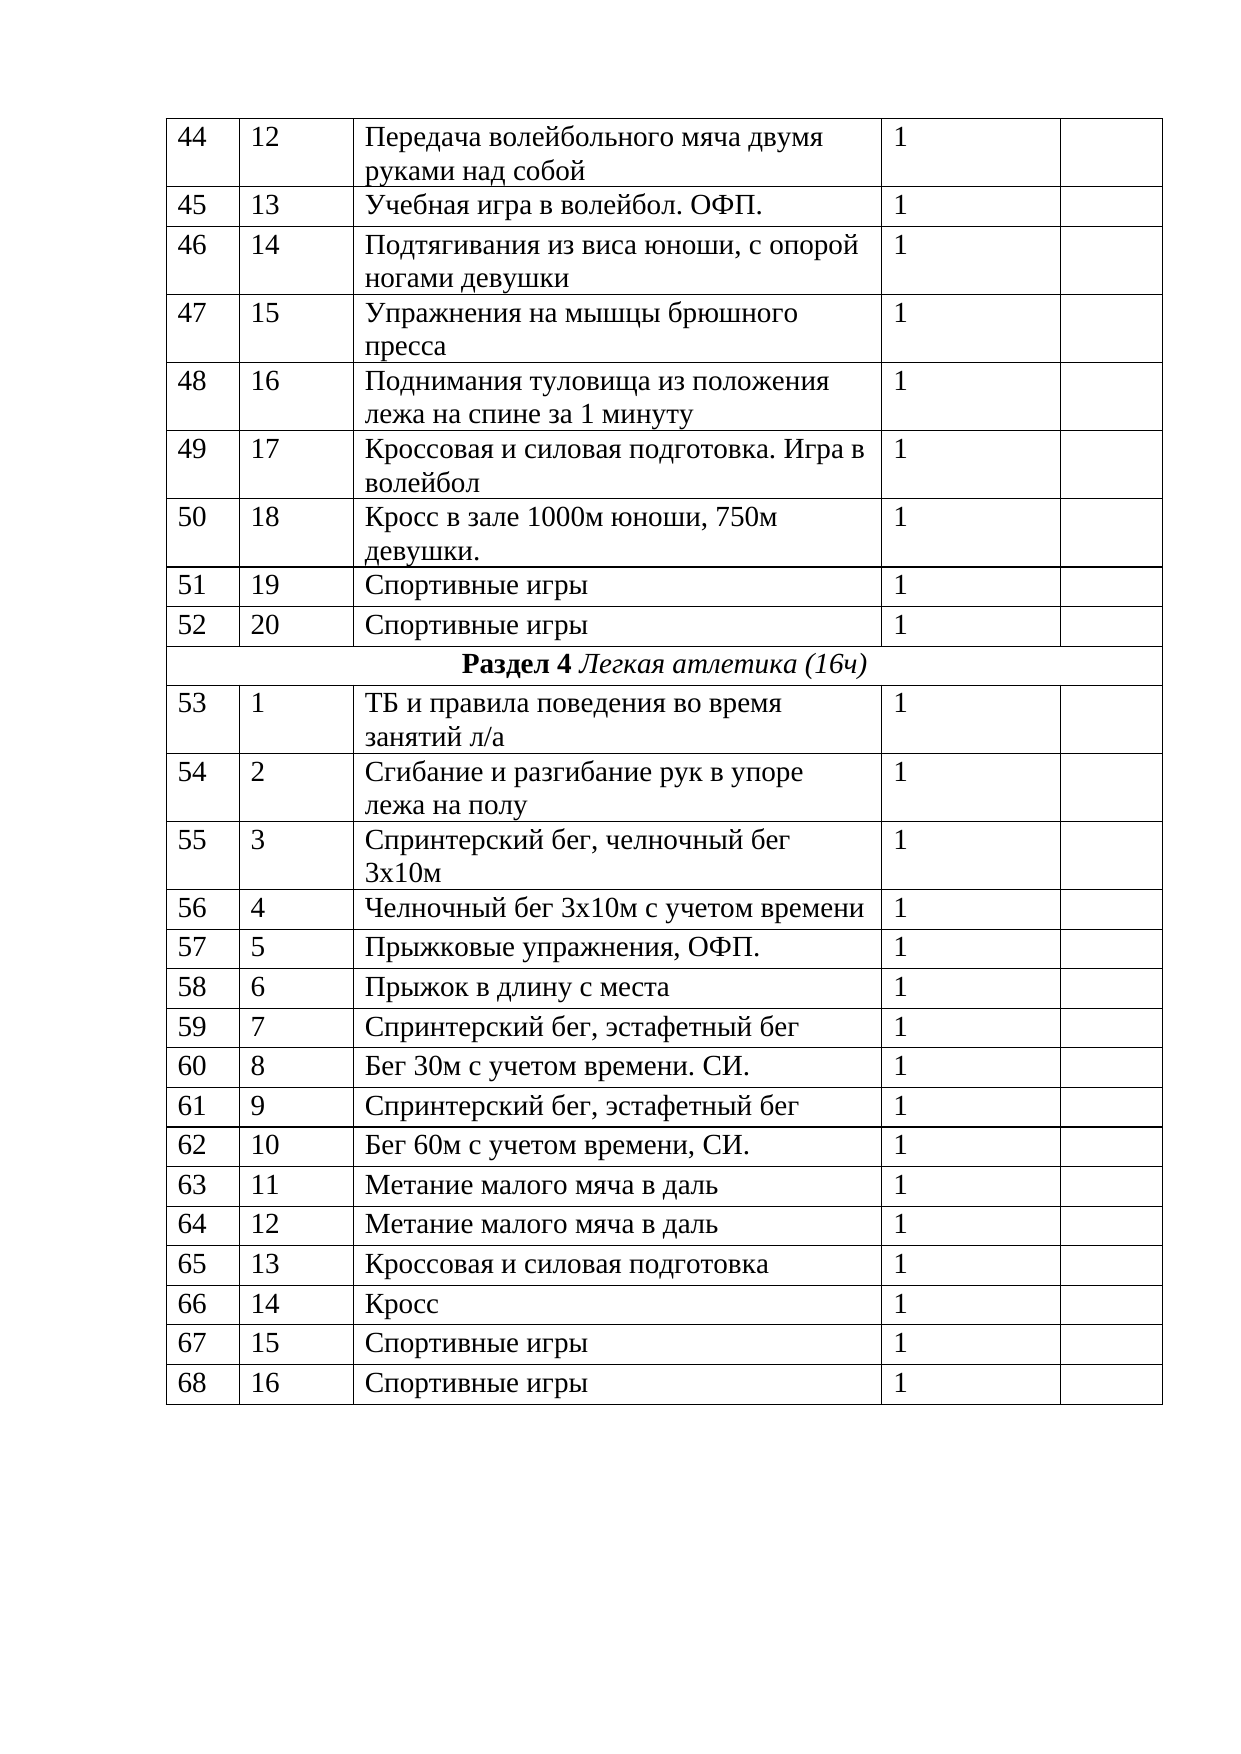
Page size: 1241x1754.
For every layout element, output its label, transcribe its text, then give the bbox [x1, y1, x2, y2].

table_cell 1 [882, 295, 1060, 362]
table_cell 1 [882, 930, 1060, 968]
table_cell 60 [167, 1048, 239, 1087]
table_cell 15 [240, 295, 353, 362]
table_cell [1061, 568, 1162, 606]
table_cell 19 [240, 568, 353, 606]
table_cell 16 [240, 1365, 353, 1403]
table_cell 44 [167, 119, 239, 186]
table_cell [1061, 363, 1162, 430]
table_cell [1061, 1207, 1162, 1245]
table_cell [1061, 1325, 1162, 1364]
table_cell 45 [167, 187, 239, 226]
table_cell 65 [167, 1246, 239, 1285]
table_cell [1061, 1088, 1162, 1126]
table_cell 1 [882, 1365, 1060, 1403]
table_cell 67 [167, 1325, 239, 1364]
table_cell 1 [882, 1207, 1060, 1245]
table_cell ТБ и правила поведения во время занятий л/а [354, 686, 881, 753]
table_cell [1061, 1286, 1162, 1324]
table_cell 1 [882, 822, 1060, 889]
table_cell Спортивные игры [354, 1365, 881, 1403]
table_cell Передача волейбольного мяча двумя руками над собой [354, 119, 881, 186]
table_cell 56 [167, 890, 239, 928]
table_cell Бег 60м с учетом времени, СИ. [354, 1128, 881, 1166]
table_cell Упражнения на мышцы брюшного пресса [354, 295, 881, 362]
table_cell 68 [167, 1365, 239, 1403]
table_cell [1061, 822, 1162, 889]
table_cell [1061, 754, 1162, 821]
table_cell [1061, 607, 1162, 646]
table_cell 1 [882, 1325, 1060, 1364]
table_cell Метание малого мяча в даль [354, 1207, 881, 1245]
table_cell 18 [240, 499, 353, 566]
table_cell Спринтерский бег, челночный бег 3x10м [354, 822, 881, 889]
table_cell 10 [240, 1128, 353, 1166]
table_cell Спринтерский бег, эстафетный бег [354, 1009, 881, 1047]
table_cell Бег 30м с учетом времени. СИ. [354, 1048, 881, 1087]
table_cell 62 [167, 1128, 239, 1166]
table_cell 52 [167, 607, 239, 646]
table_cell 14 [240, 227, 353, 294]
table_cell 13 [240, 187, 353, 226]
table_cell [1061, 431, 1162, 498]
table_cell Метание малого мяча в даль [354, 1167, 881, 1206]
table_cell 12 [240, 119, 353, 186]
table_cell Подтягивания из виса юноши, с опорой ногами девушки [354, 227, 881, 294]
table_cell 17 [240, 431, 353, 498]
table_cell 1 [882, 607, 1060, 646]
table_cell 58 [167, 969, 239, 1008]
table_cell 48 [167, 363, 239, 430]
table_cell 51 [167, 568, 239, 606]
table_cell 1 [882, 431, 1060, 498]
table_cell 1 [882, 499, 1060, 566]
table_cell 1 [882, 1286, 1060, 1324]
table_cell [1061, 1365, 1162, 1403]
table_cell Учебная игра в волейбол. ОФП. [354, 187, 881, 226]
table_cell 1 [882, 227, 1060, 294]
table_cell 9 [240, 1088, 353, 1126]
table_cell 1 [882, 1088, 1060, 1126]
table_cell [1061, 227, 1162, 294]
table_cell Кроссовая и силовая подготовка [354, 1246, 881, 1285]
table_cell Кросс [354, 1286, 881, 1324]
table_cell Челночный бег 3x10м с учетом времени [354, 890, 881, 928]
table_cell 1 [882, 969, 1060, 1008]
table_cell [1061, 686, 1162, 753]
table_cell 11 [240, 1167, 353, 1206]
table_cell 14 [240, 1286, 353, 1324]
table_cell Спортивные игры [354, 1325, 881, 1364]
table_cell 57 [167, 930, 239, 968]
table_cell Сгибание и разгибание рук в упоре лежа на полу [354, 754, 881, 821]
table_cell 1 [882, 568, 1060, 606]
table_cell 66 [167, 1286, 239, 1324]
table_cell 2 [240, 754, 353, 821]
table_cell 16 [240, 363, 353, 430]
table_cell 3 [240, 822, 353, 889]
table_cell Кроссовая и силовая подготовка. Игра в волейбол [354, 431, 881, 498]
table_cell [1061, 187, 1162, 226]
table_cell 4 [240, 890, 353, 928]
table_cell [1061, 1128, 1162, 1166]
table_cell [1061, 499, 1162, 566]
table_cell [1061, 969, 1162, 1008]
table_cell 20 [240, 607, 353, 646]
table_cell [1061, 1246, 1162, 1285]
table_cell 12 [240, 1207, 353, 1245]
table_cell 50 [167, 499, 239, 566]
table_cell 6 [240, 969, 353, 1008]
table_cell 55 [167, 822, 239, 889]
table_cell 1 [882, 686, 1060, 753]
table_cell 7 [240, 1009, 353, 1047]
table_cell 1 [882, 1167, 1060, 1206]
table_cell 53 [167, 686, 239, 753]
table_cell 64 [167, 1207, 239, 1245]
table_cell 1 [882, 1246, 1060, 1285]
table_cell 1 [882, 119, 1060, 186]
table_cell [1061, 1009, 1162, 1047]
table_cell Кросс в зале 1000м юноши, 750м девушки. [354, 499, 881, 566]
table_cell 1 [882, 1128, 1060, 1166]
table_cell 59 [167, 1009, 239, 1047]
table_cell 5 [240, 930, 353, 968]
table_cell Спринтерский бег, эстафетный бег [354, 1088, 881, 1126]
table_cell Прыжковые упражнения, ОФП. [354, 930, 881, 968]
table_cell 1 [882, 363, 1060, 430]
table_cell 15 [240, 1325, 353, 1364]
table_cell 63 [167, 1167, 239, 1206]
table_cell [1061, 930, 1162, 968]
table_cell 1 [882, 1048, 1060, 1087]
table_cell Поднимания туловища из положения лежа на спине за 1 минуту [354, 363, 881, 430]
table_cell [1061, 119, 1162, 186]
table_cell 1 [882, 187, 1060, 226]
table_cell [1061, 1048, 1162, 1087]
table_cell 1 [882, 1009, 1060, 1047]
table_cell 1 [240, 686, 353, 753]
table_cell [1061, 295, 1162, 362]
table_cell 13 [240, 1246, 353, 1285]
table_cell Спортивные игры [354, 607, 881, 646]
table_cell 47 [167, 295, 239, 362]
table_cell 54 [167, 754, 239, 821]
table_cell 8 [240, 1048, 353, 1087]
table_cell [1061, 1167, 1162, 1206]
table_cell Прыжок в длину с места [354, 969, 881, 1008]
table_cell Раздел 4 Легкая атлетика (16ч) [167, 647, 1162, 684]
table_cell 1 [882, 890, 1060, 928]
table_cell 1 [882, 754, 1060, 821]
table_cell Спортивные игры [354, 568, 881, 606]
table_cell 61 [167, 1088, 239, 1126]
table_cell 46 [167, 227, 239, 294]
table_cell [1061, 890, 1162, 928]
table_cell 49 [167, 431, 239, 498]
